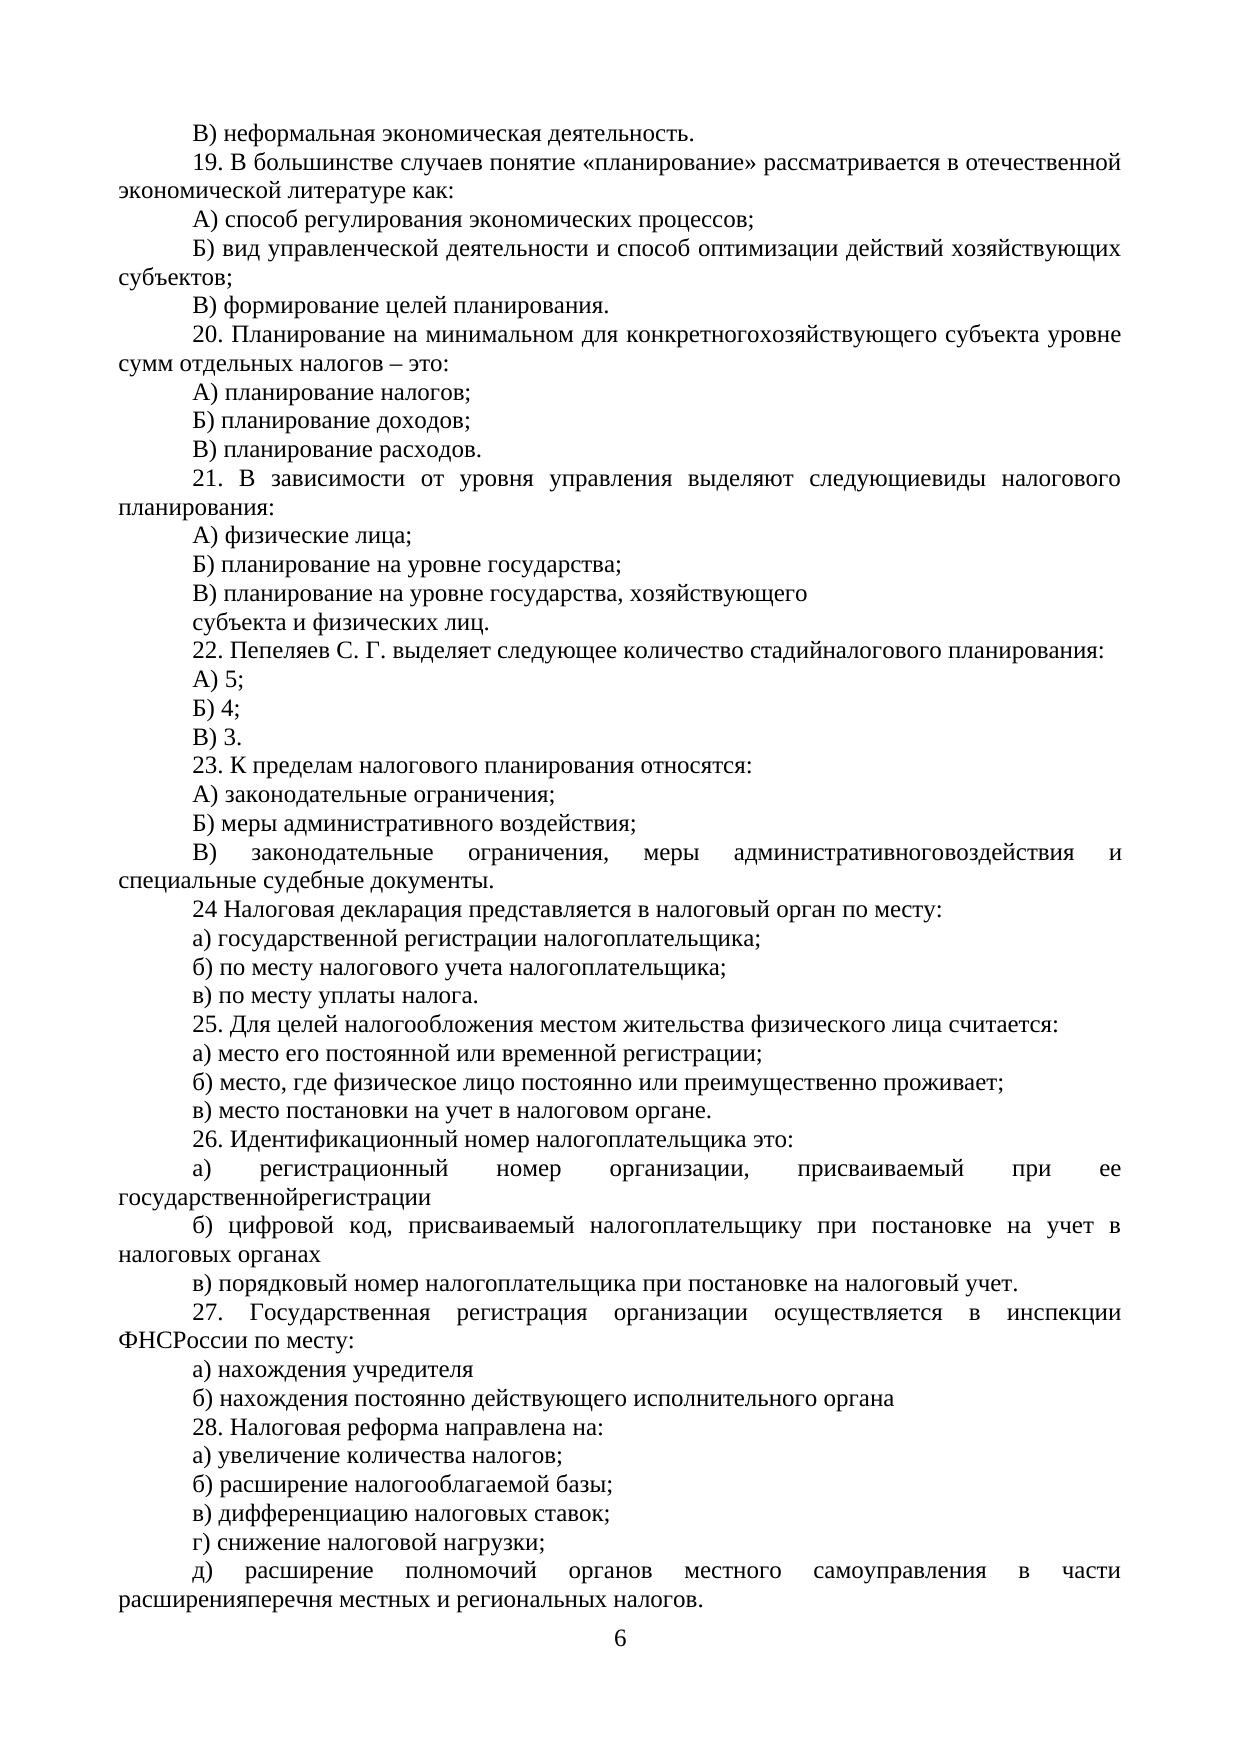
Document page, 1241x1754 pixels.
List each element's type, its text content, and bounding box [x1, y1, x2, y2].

text В) планирование расходов. [118, 434, 1122, 463]
text Б) меры административного воздействия; [118, 808, 1122, 837]
text в) место постановки на учет в налоговом органе. [118, 1096, 1122, 1124]
text б) место, где физическое лицо постоянно или преимущественно проживает; [118, 1067, 1122, 1096]
text 22. Пепеляев С. Г. выделяет следующее количество стадийналогового планирования: [118, 636, 1122, 664]
text а) регистрационный номер организации, присваиваемый при ее государственнойрегистрации [118, 1153, 1122, 1211]
text а) место его постоянной или временной регистрации; [118, 1038, 1122, 1067]
text А) законодательные ограничения; [118, 779, 1122, 808]
text Б) вид управленческой деятельности и способ оптимизации действий хозяйствующих субъектов; [118, 233, 1122, 291]
text 26. Идентификационный номер налогоплательщика это: [118, 1124, 1122, 1153]
text В) формирование целей планирования. [118, 291, 1122, 319]
text б) нахождения постоянно действующего исполнительного органа [118, 1383, 1122, 1412]
text 20. Планирование на минимальном для конкретногохозяйствующего субъекта уровне сумм отдельных налогов – это: [118, 319, 1122, 377]
text 28. Налоговая реформа направлена на: [118, 1412, 1122, 1441]
text д) расширение полномочий органов местного самоуправления в части расширенияперечня местных и региональных налогов. [118, 1556, 1122, 1613]
text В) неформальная экономическая деятельность. [118, 118, 1122, 147]
text В) законодательные ограничения, меры административноговоздействия и специальные судебные документы. [118, 837, 1122, 894]
text 23. К пределам налогового планирования относятся: [118, 751, 1122, 779]
text А) способ регулирования экономических процессов; [118, 204, 1122, 233]
text 21. В зависимости от уровня управления выделяют следующиевиды налогового планирования: [118, 463, 1122, 521]
text Б) планирование на уровне государства; [118, 549, 1122, 578]
text в) по месту уплаты налога. [118, 981, 1122, 1009]
text в) дифференциацию налоговых ставок; [118, 1498, 1122, 1527]
text 24 Налоговая декларация представляется в налоговый орган по месту: [118, 894, 1122, 923]
text 27. Государственная регистрация организации осуществляется в инспекции ФНСРоссии по месту: [118, 1297, 1122, 1354]
text Б) планирование доходов; [118, 406, 1122, 434]
text в) порядковый номер налогоплательщика при постановке на налоговый учет. [118, 1268, 1122, 1297]
text б) цифровой код, присваиваемый налогоплательщику при постановке на учет в налоговых органах [118, 1211, 1122, 1268]
text б) по месту налогового учета налогоплательщика; [118, 952, 1122, 981]
text В) 3. [118, 722, 1122, 751]
text субъекта и физических лиц. [118, 607, 1122, 636]
text а) увеличение количества налогов; [118, 1441, 1122, 1469]
text а) государственной регистрации налогоплательщика; [118, 923, 1122, 952]
text 25. Для целей налогообложения местом жительства физического лица считается: [118, 1009, 1122, 1038]
text В) планирование на уровне государства, хозяйствующего [118, 578, 1122, 607]
text а) нахождения учредителя [118, 1354, 1122, 1383]
text 19. В большинстве случаев понятие «планирование» рассматривается в отечественной экономической литературе как: [118, 147, 1122, 204]
text г) снижение налоговой нагрузки; [118, 1527, 1122, 1556]
text А) физические лица; [118, 521, 1122, 549]
text Б) 4; [118, 693, 1122, 722]
text А) 5; [118, 664, 1122, 693]
text А) планирование налогов; [118, 377, 1122, 406]
text б) расширение налогооблагаемой базы; [118, 1469, 1122, 1498]
